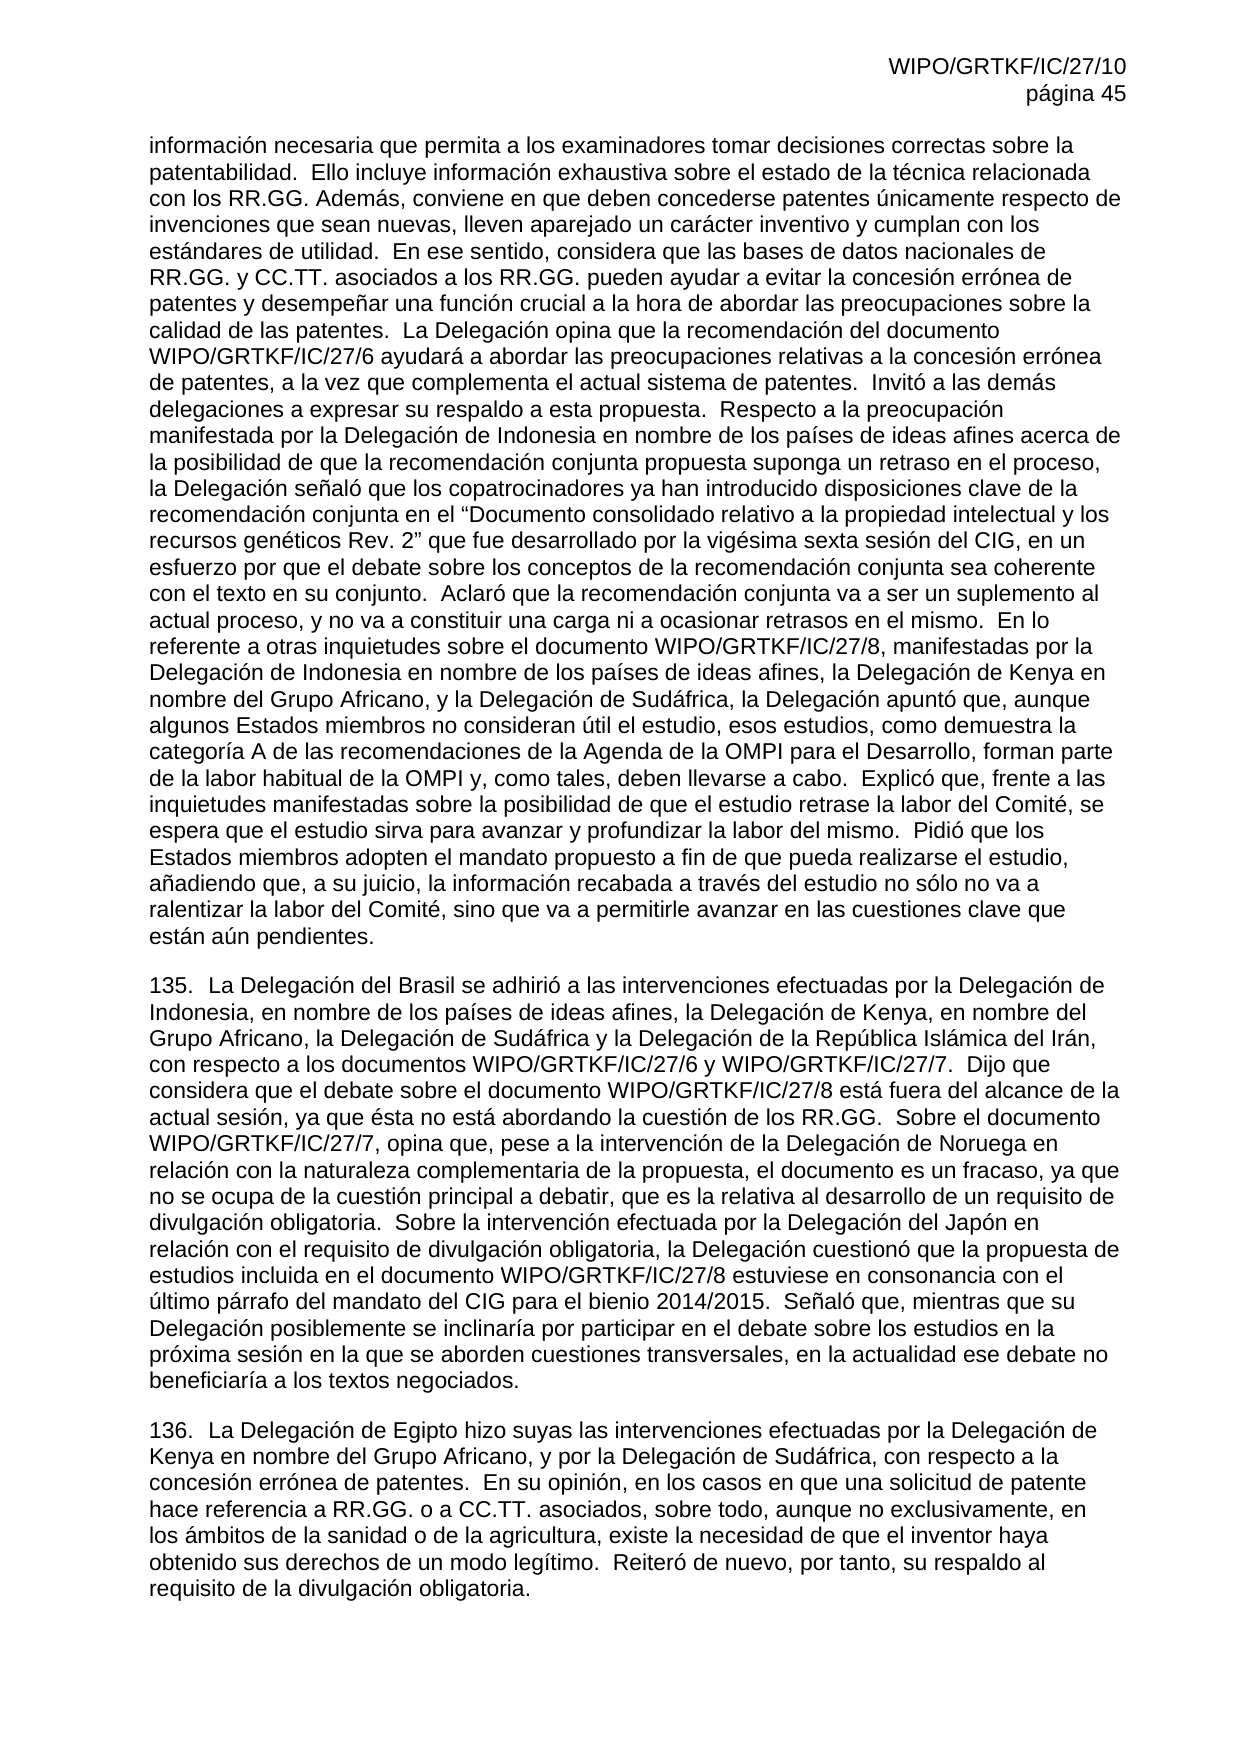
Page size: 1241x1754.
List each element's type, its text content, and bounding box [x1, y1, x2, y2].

list La Delegación del Brasil se adhirió a las intervenciones efectuadas por la Delegación de Indonesia, en nombre de los países de ideas afines, la Delegación de Kenya, en nombre del Grupo Africano, la Delegación de Sudáfrica y la Delegación de la República Islámica del Irán, con respecto a los documentos WIPO/GRTKF/IC/27/6 y WIPO/GRTKF/IC/27/7. Dijo que considera que el debate sobre el documento WIPO/GRTKF/IC/27/8 está fuera del alcance de la actual sesión, ya que ésta no está abordando la cuestión de los RR.GG. Sobre el documento WIPO/GRTKF/IC/27/7, opina que, pese a la intervención de la Delegación de Noruega en relación con la naturaleza complementaria de la propuesta, el documento es un fracaso, ya que no se ocupa de la cuestión principal a debatir, que es la relativa al desarrollo de un requisito de divulgación obligatoria. Sobre la intervención efectuada por la Delegación del Japón en relación con el requisito de divulgación obligatoria, la Delegación cuestionó que la propuesta de estudios incluida en el documento WIPO/GRTKF/IC/27/8 estuviese en consonancia con el último párrafo del mandato del CIG para el bienio 2014/2015. Señaló que, mientras que su Delegación posiblemente se inclinaría por participar en el debate sobre los estudios en la próxima sesión en la que se aborden cuestiones transversales, en la actualidad ese debate no beneficiaría a los textos negociados. [149, 972, 1122, 1394]
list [149, 132, 1122, 949]
list La Delegación de Egipto hizo suyas las intervenciones efectuadas por la Delegación de Kenya en nombre del Grupo Africano, y por la Delegación de Sudáfrica, con respecto a la concesión errónea de patentes. En su opinión, en los casos en que una solicitud de patente hace referencia a RR.GG. o a CC.TT. asociados, sobre todo, aunque no exclusivamente, en los ámbitos de la sanidad o de la agricultura, existe la necesidad de que el inventor haya obtenido sus derechos de un modo legítimo. Reiteró de nuevo, por tanto, su respaldo al requisito de la divulgación obligatoria. [149, 1417, 1122, 1601]
